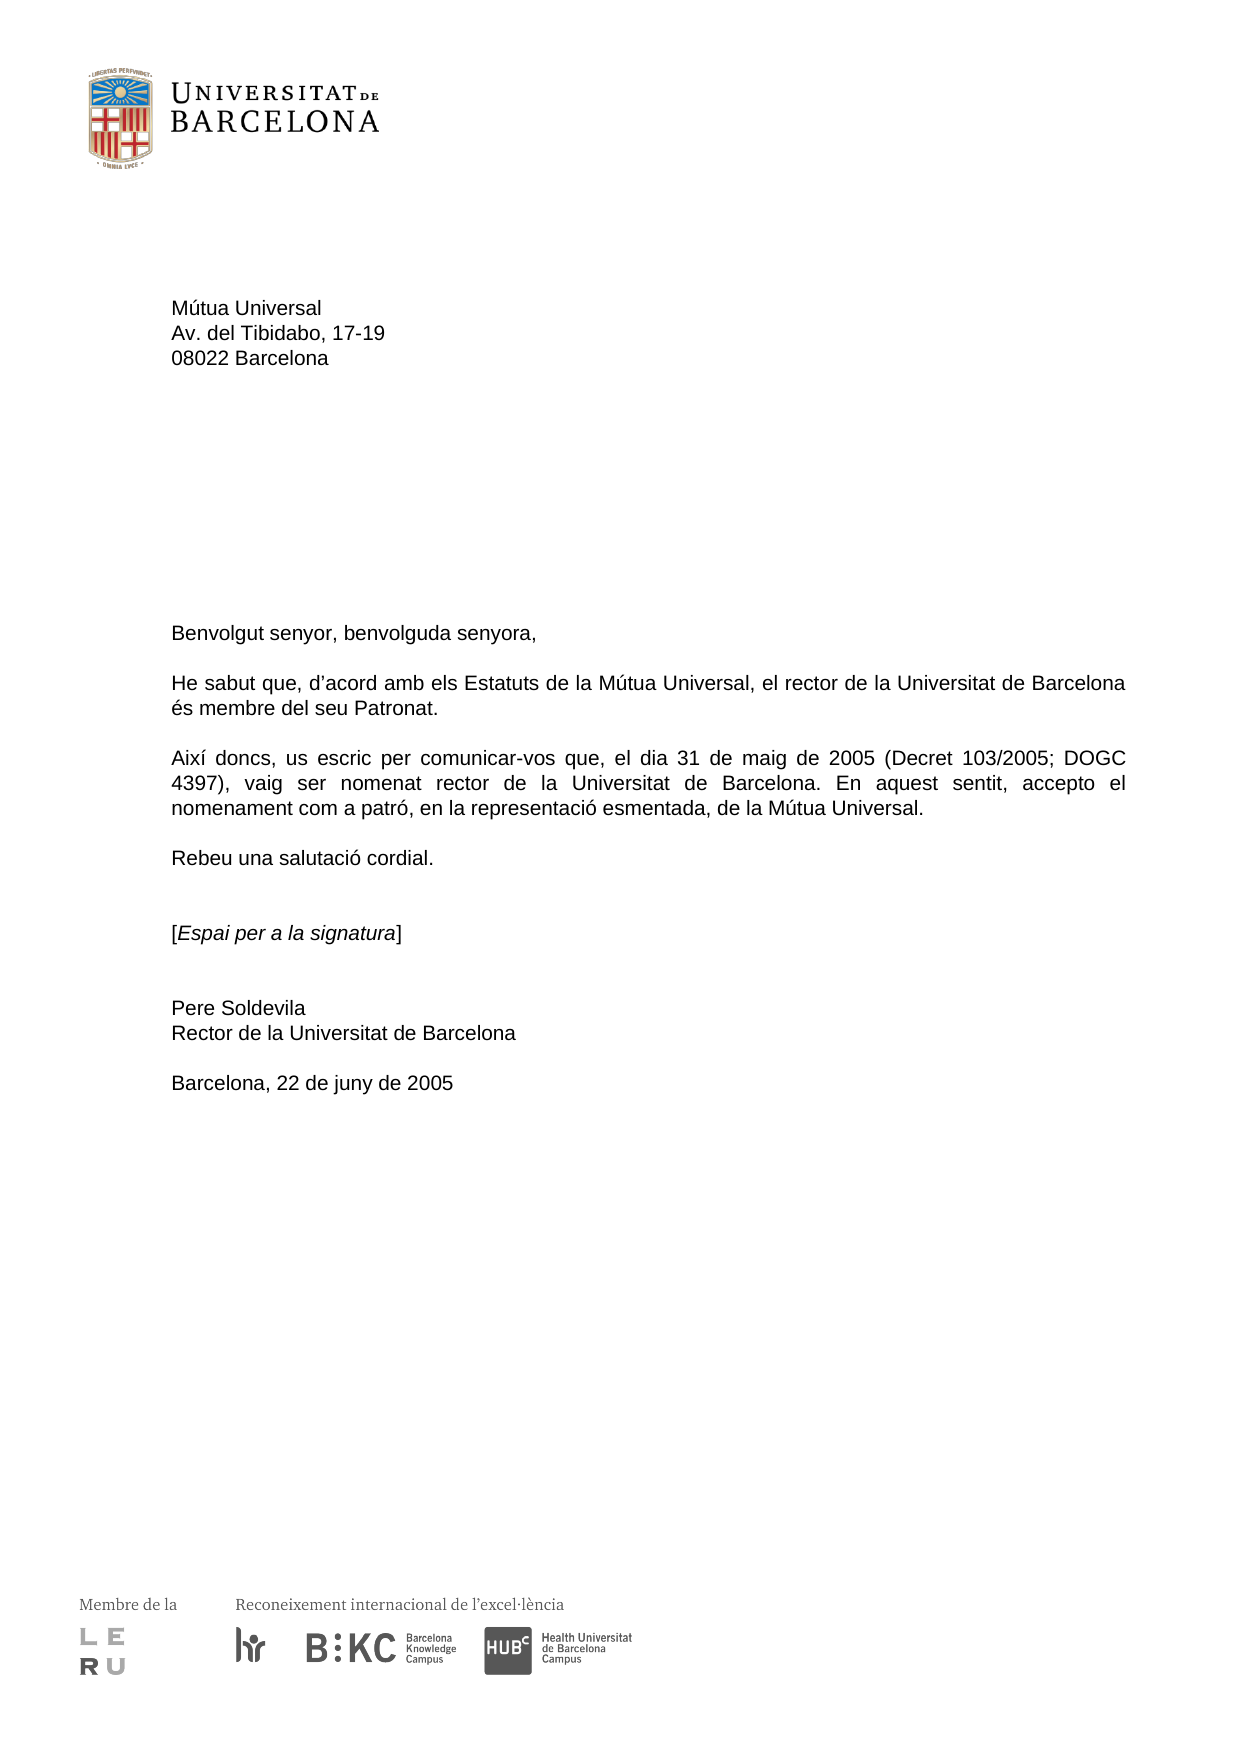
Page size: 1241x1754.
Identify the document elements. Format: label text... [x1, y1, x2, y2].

text Rector de la Universitat de Barcelona [171, 1020, 1128, 1045]
text Així doncs, us escric per comunicar-vos que, el dia 31 de maig de 2005 (Decret 103/2005; DOGC 4397), vaig ser nomenat rector de la Universitat de Barcelona. En aquest sentit, accepto el nomenament com a patró, en la representació esmentada, de la Mútua Universal. [171, 745, 1128, 820]
picture [88, 68, 379, 169]
text Benvolgut senyor, benvolguda senyora, [171, 620, 1128, 645]
text He sabut que, d’acord amb els Estatuts de la Mútua Universal, el rector de la Universitat de Barcelona és membre del seu Patronat. [171, 670, 1128, 720]
text Barcelona, 22 de juny de 2005 [171, 1070, 1128, 1095]
text Pere Soldevila [171, 995, 1128, 1020]
picture [79, 1597, 632, 1675]
text 08022 Barcelona [171, 345, 1128, 370]
text [Espai per a la signatura] [171, 920, 1128, 945]
text Mútua Universal [171, 295, 1128, 320]
text Rebeu una salutació cordial. [171, 845, 1128, 870]
text Av. del Tibidabo, 17-19 [171, 320, 1128, 345]
